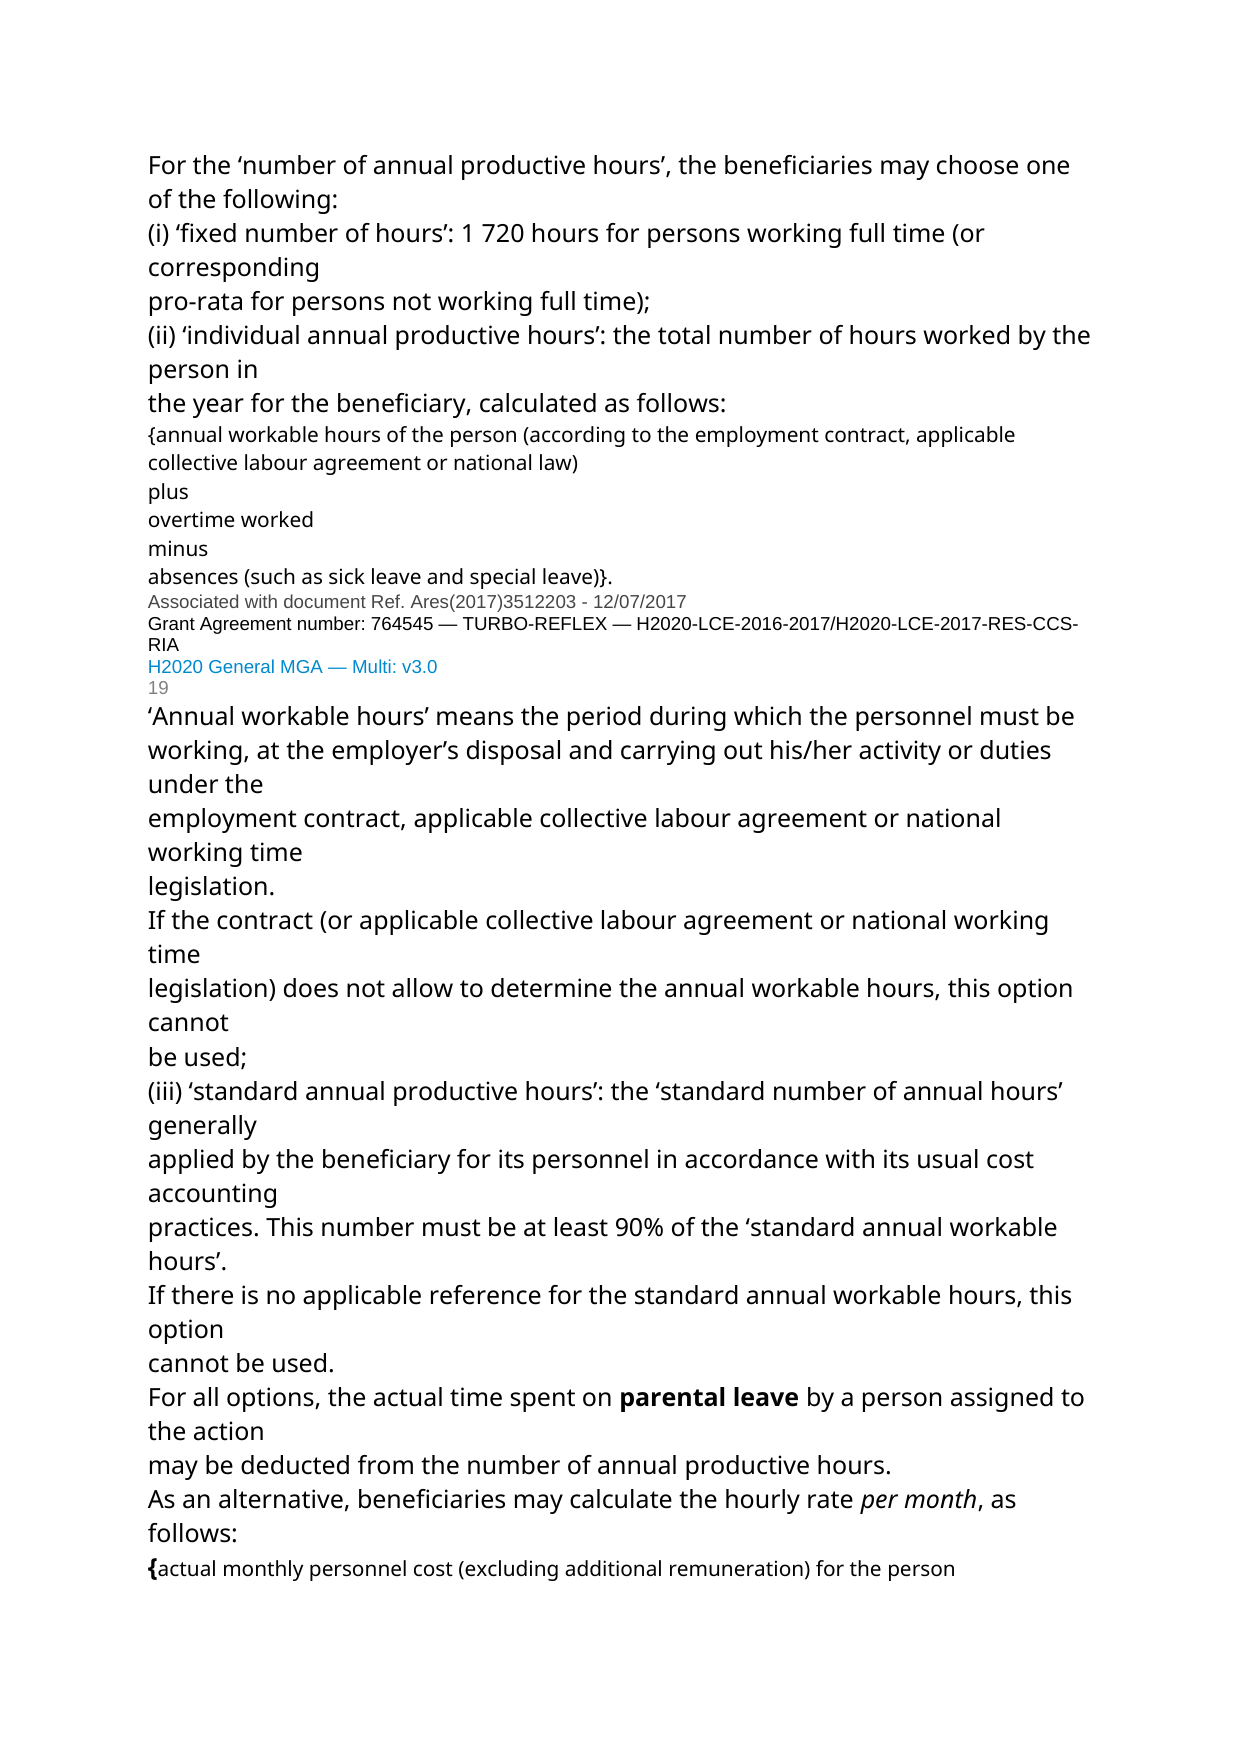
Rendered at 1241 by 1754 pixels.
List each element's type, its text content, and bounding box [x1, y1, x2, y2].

text {actual monthly personnel cost (excluding additional remuneration) for the person [148, 1550, 1093, 1584]
text minus [148, 534, 1093, 562]
text ‘Annual workable hours’ means the period during which the personnel must be [148, 698, 1093, 733]
text may be deducted from the number of annual productive hours. [148, 1448, 1093, 1482]
text (i) ‘fixed number of hours’: 1 720 hours for persons working full time (or corresponding [148, 216, 1093, 284]
text employment contract, applicable collective labour agreement or national working time [148, 801, 1093, 869]
text (iii) ‘standard annual productive hours’: the ‘standard number of annual hours’ generally [148, 1073, 1093, 1141]
text Grant Agreement number: 764545 — TURBO-REFLEX — H2020-LCE-2016-2017/H2020-LCE-2017-RES-CCS-RIA [148, 612, 1093, 655]
text overtime worked [148, 505, 1093, 534]
text As an alternative, beneficiaries may calculate the hourly rate per month, as follows: [148, 1482, 1093, 1550]
text plus [148, 477, 1093, 505]
text pro-rata for persons not working full time); [148, 284, 1093, 318]
text the year for the beneficiary, calculated as follows: [148, 386, 1093, 420]
text Associated with document Ref. Ares(2017)3512203 - 12/07/2017 [148, 591, 1093, 612]
text practices. This number must be at least 90% of the ‘standard annual workable hours’. [148, 1209, 1093, 1278]
text be used; [148, 1039, 1093, 1073]
text For the ‘number of annual productive hours’, the beneficiaries may choose one of the following: [148, 148, 1093, 216]
text cannot be used. [148, 1346, 1093, 1380]
text {annual workable hours of the person (according to the employment contract, applicable [148, 420, 1093, 448]
text working, at the employer’s disposal and carrying out his/her activity or duties under the [148, 733, 1093, 801]
text absences (such as sick leave and special leave)}. [148, 562, 1093, 591]
text If the contract (or applicable collective labour agreement or national working time [148, 903, 1093, 971]
text collective labour agreement or national law) [148, 448, 1093, 477]
text legislation. [148, 869, 1093, 903]
text If there is no applicable reference for the standard annual workable hours, this option [148, 1278, 1093, 1346]
text legislation) does not allow to determine the annual workable hours, this option cannot [148, 971, 1093, 1039]
text For all options, the actual time spent on parental leave by a person assigned to the action [148, 1380, 1093, 1448]
text H2020 General MGA — Multi: v3.0 [148, 655, 1093, 677]
text applied by the beneficiary for its personnel in accordance with its usual cost accounting [148, 1141, 1093, 1209]
text 19 [148, 677, 1093, 698]
text (ii) ‘individual annual productive hours’: the total number of hours worked by the person in [148, 318, 1093, 386]
